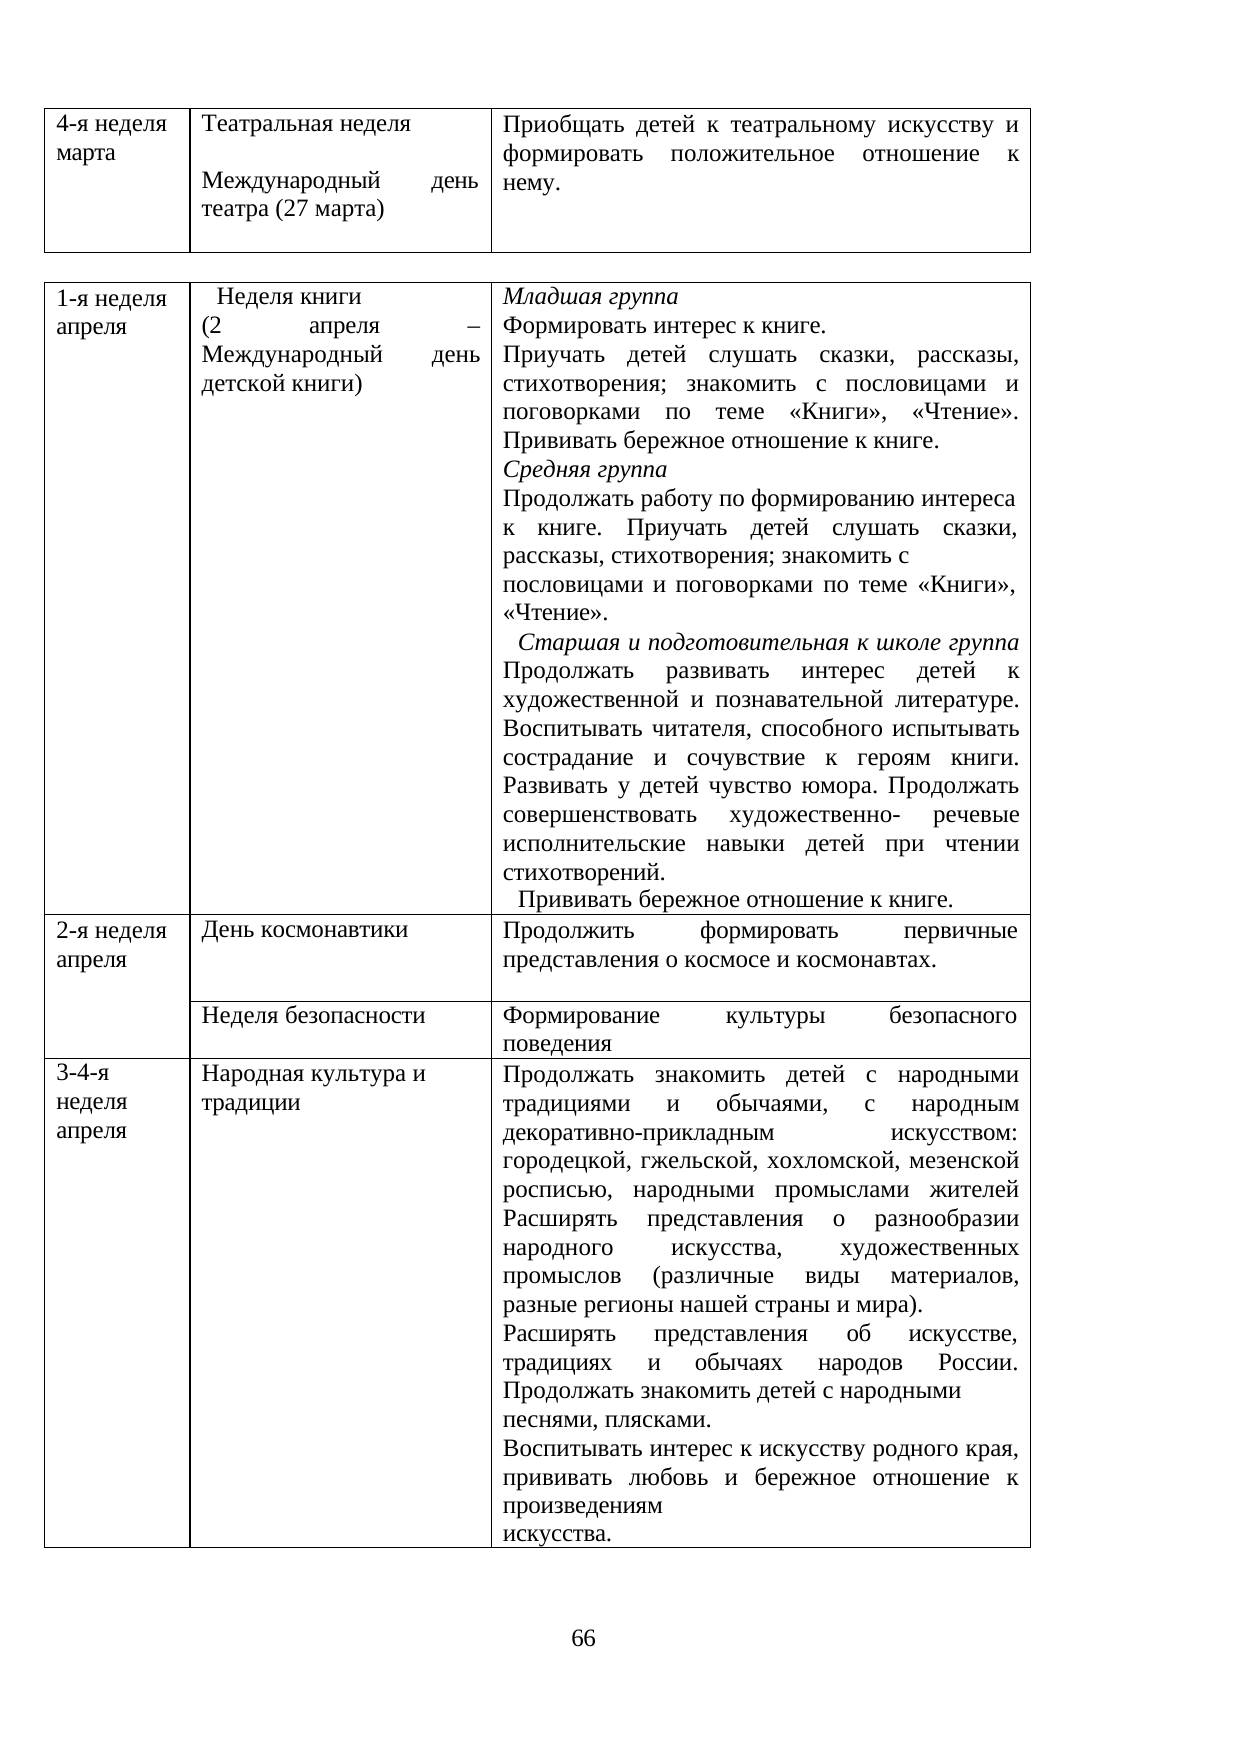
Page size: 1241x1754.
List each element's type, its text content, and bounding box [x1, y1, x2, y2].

table_cell Продолжить формировать первичные представления о космосе и космонавтах. [492, 915, 1030, 1001]
table_cell 2-я неделя апреля [45, 915, 189, 1058]
table_cell Приобщать детей к театральному искусству и формировать положительное отношение к нему. [492, 109, 1030, 252]
table_cell 4-я неделя марта [45, 109, 189, 252]
table_cell Народная культура и традиции [191, 1059, 491, 1547]
table_cell Формирование культуры безопасного поведения [492, 1002, 1030, 1058]
table_header 1-я неделя апреля [45, 283, 189, 914]
table_header Младшая группа Формировать интерес к книге. Приучать детей слушать сказки, рассказы, стихотворения; знакомить с пословицами и поговорками по теме «Книги», «Чтение». Прививать бережное отношение к книге. Средняя группа Продолжать работу по формированию интереса к книге. Приучать детей слушать сказки, рассказы, стихотворения; знакомить с пословицами и поговорками по теме «Книги», «Чтение». Старшая и подготовительная к школе группа Продолжать развивать интерес детей к художественной и познавательной литературе. Воспитывать читателя, способного испытывать сострадание и сочувствие к героям книги. Развивать у детей чувство юмора. Продолжать совершенствовать художественно- речевые исполнительские навыки детей при чтении стихотворений. Прививать бережное отношение к книге. [492, 283, 1030, 914]
table_cell День космонавтики [191, 915, 491, 1001]
table_cell Театральная неделя Международный день театра (27 марта) [191, 109, 491, 252]
table_cell Неделя безопасности [191, 1002, 491, 1058]
table_cell Продолжать знакомить детей с народными традициями и обычаями, с народным декоративно-прикладным искусством: городецкой, гжельской, хохломской, мезенской росписью, народными промыслами жителей Расширять представления о разнообразии народного искусства, художественных промыслов (различные виды материалов, разные регионы нашей страны и мира). Расширять представления об искусстве, традициях и обычаях народов России. Продолжать знакомить детей с народными песнями, плясками. Воспитывать интерес к искусству родного края, прививать любовь и бережное отношение к произведениям искусства. [492, 1059, 1030, 1547]
table_header Неделя книги (2 апреля – Международный день детской книги) [191, 283, 491, 914]
table_cell 3-4-я неделя апреля [45, 1059, 189, 1547]
